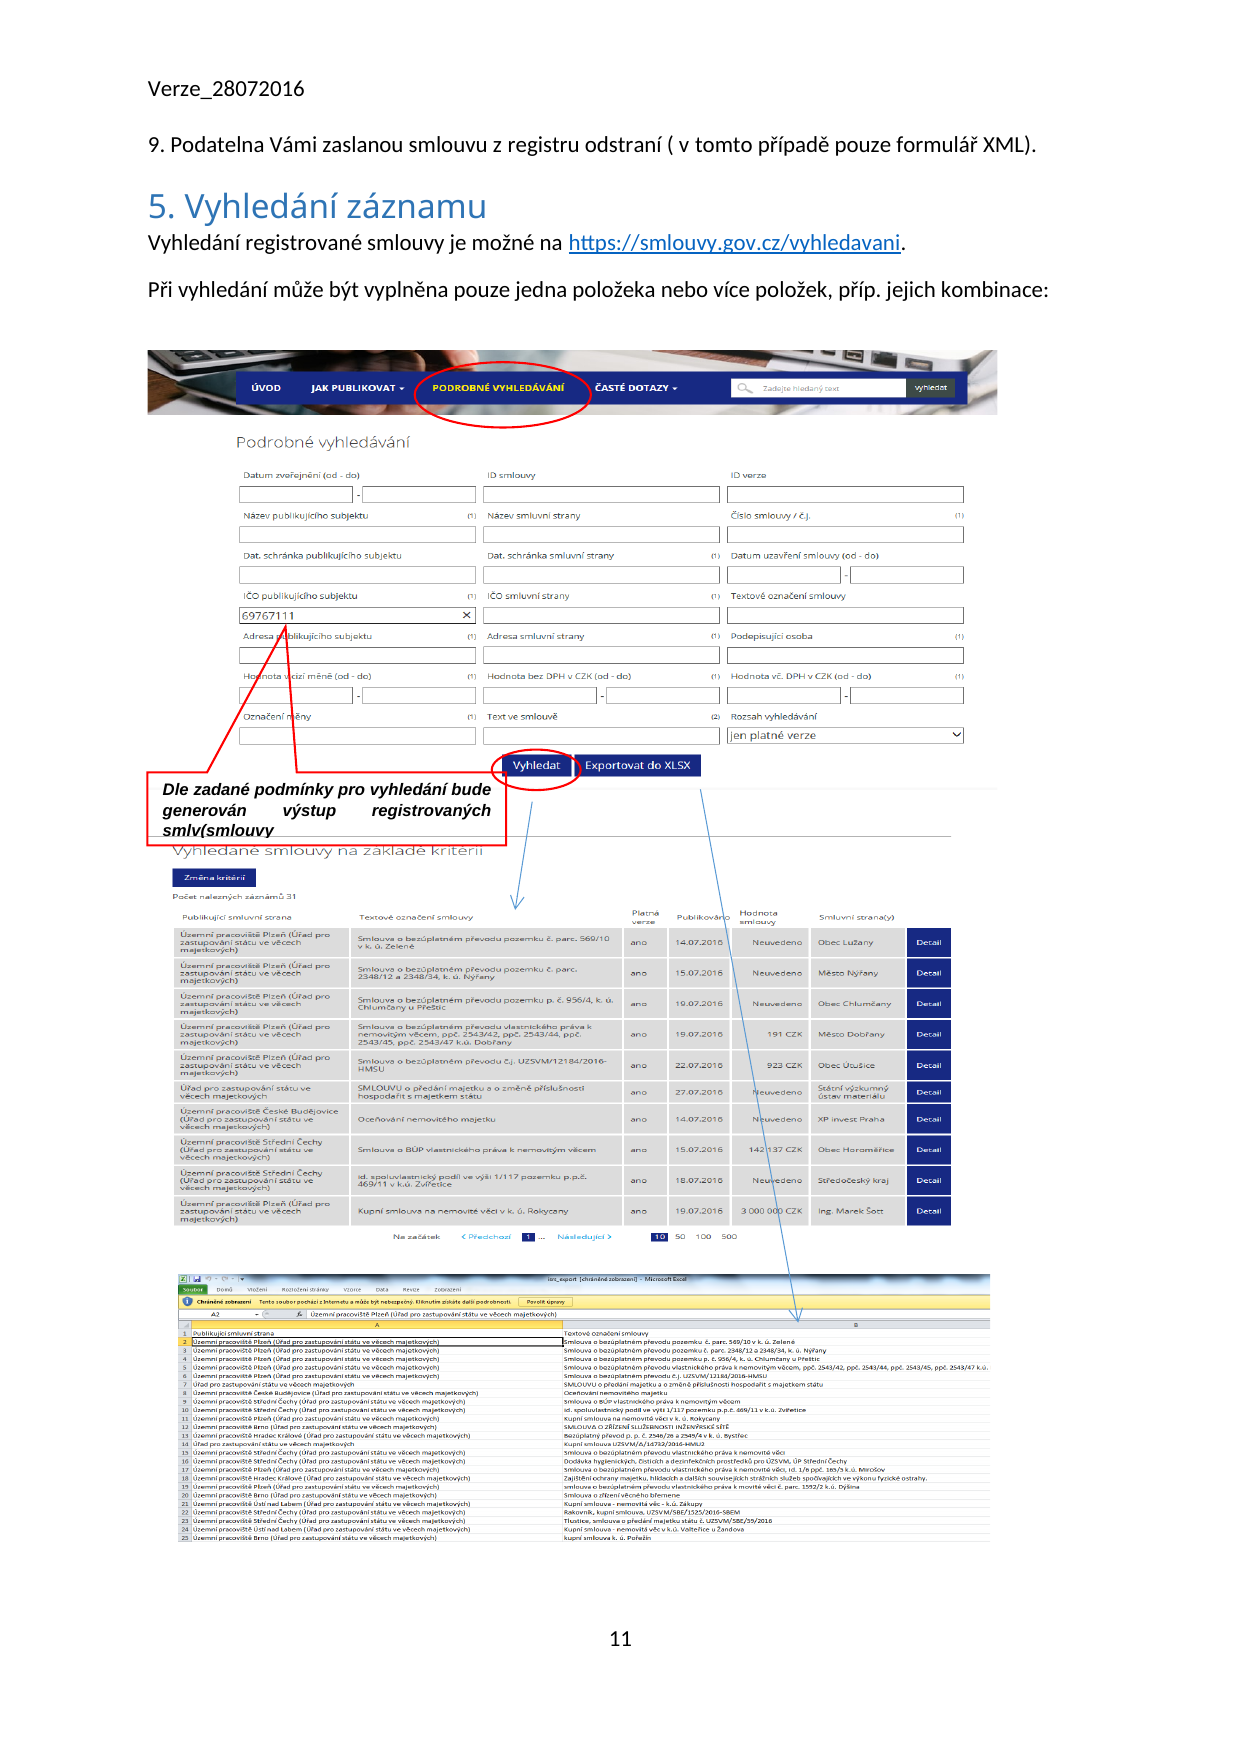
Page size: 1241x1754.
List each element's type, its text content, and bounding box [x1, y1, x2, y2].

subtitle 5. Vyhledání záznamu [148, 183, 1092, 228]
picture [149, 836, 505, 844]
picture [147, 350, 998, 790]
text 9. Podatelna Vámi zaslanou smlouvu z registru odstraní ( v tomto případě pouze formulář XML). [148, 130, 1092, 158]
picture [495, 774, 505, 782]
picture [147, 836, 783, 1247]
picture [178, 1274, 991, 1542]
text Vyhledání registrované smlouvy je možné na https://smlouvy.gov.cz/vyhledavani. [148, 228, 1092, 256]
picture [710, 836, 952, 1247]
picture [493, 751, 579, 789]
picture [149, 634, 505, 790]
text Při vyhledání může být vyplněna pouze jedna položeka nebo více položek, příp. jejich kombinace: [148, 275, 1092, 303]
